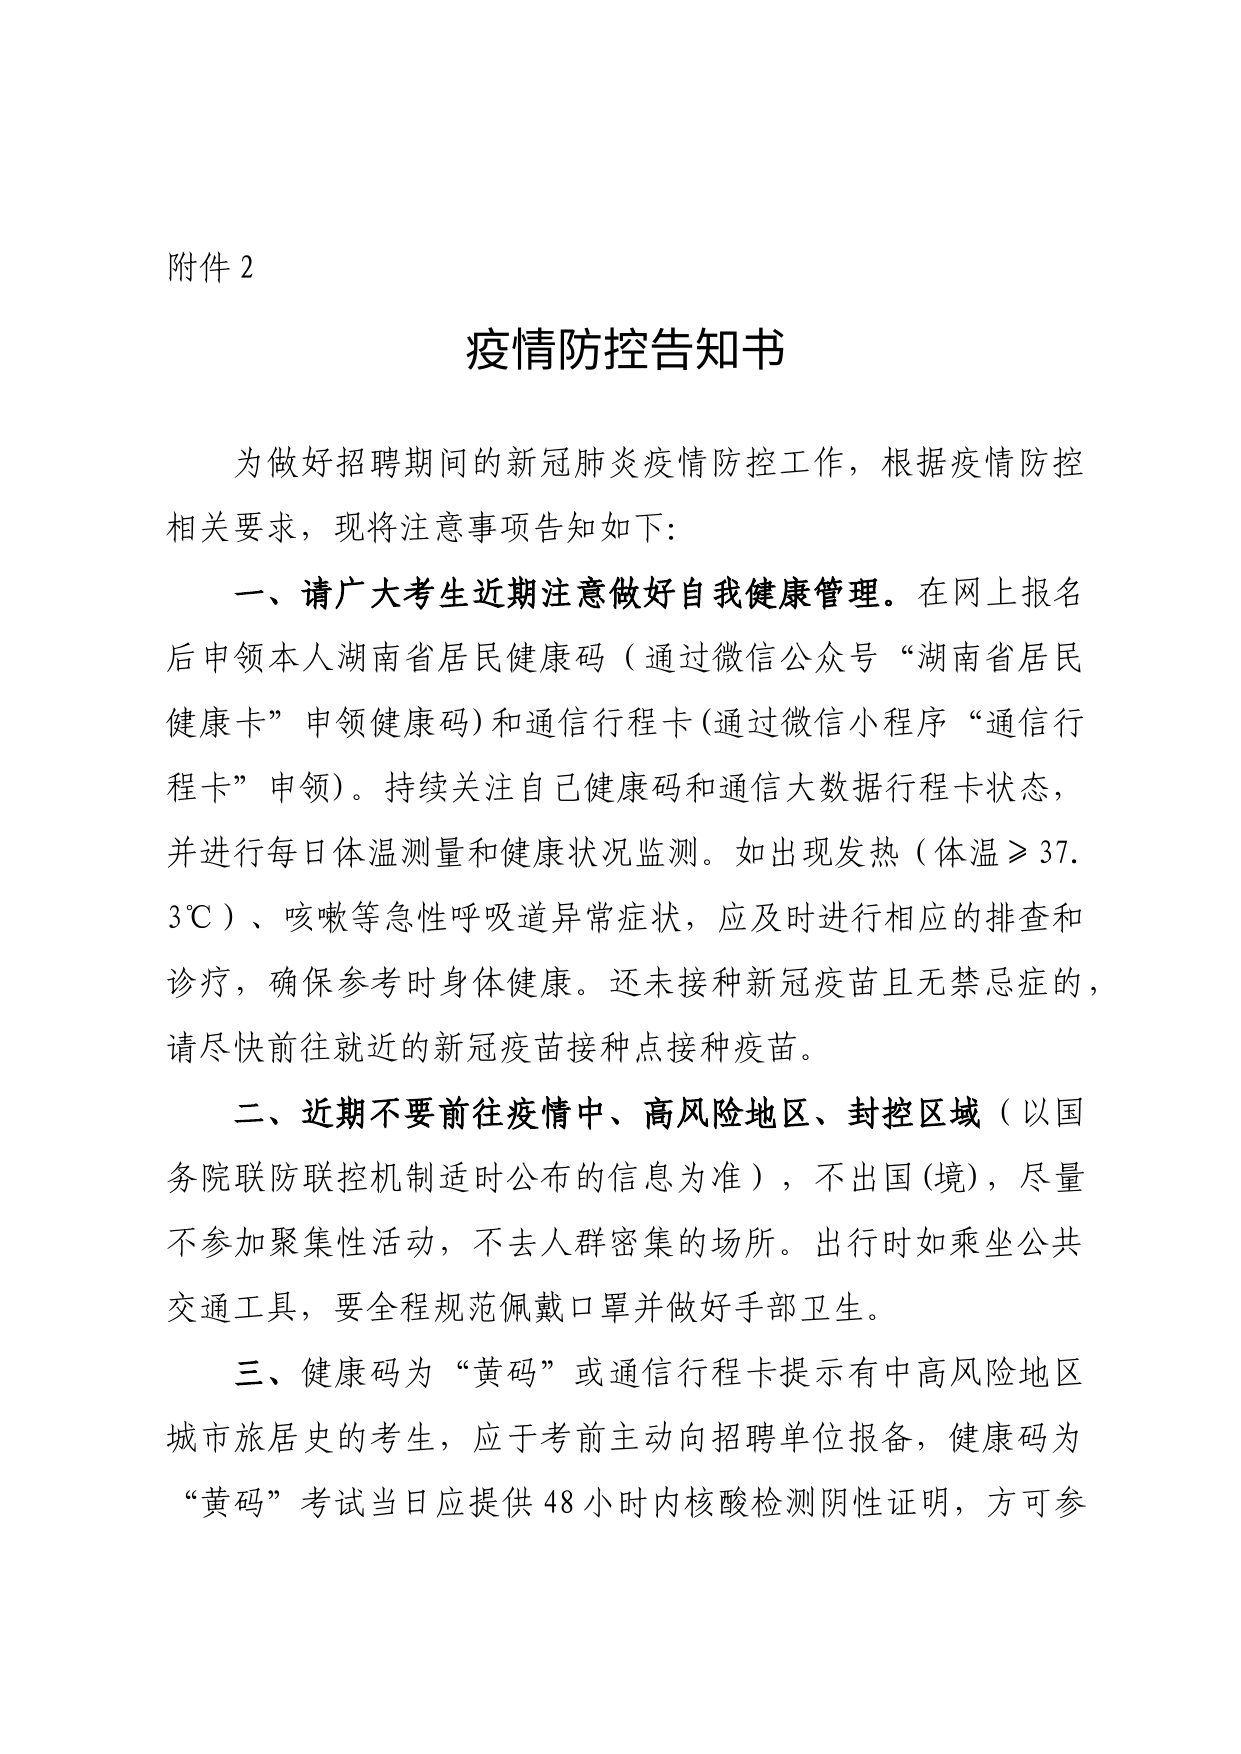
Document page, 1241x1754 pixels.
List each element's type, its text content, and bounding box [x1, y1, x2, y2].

text 为做好招聘期间的新冠肺炎疫情防控工作，根据疫情防控相关要求，现将注意事项告知如下： [165, 428, 1087, 558]
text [165, 1338, 1087, 1533]
text 附件2 [165, 233, 1087, 298]
text 二、近期不要前往疫情中、高风险地区、封控区域（以国务院联防联控机制适时公布的信息为准），不出国(境)，尽量不参加聚集性活动，不去人群密集的场所。出行时如乘坐公共交通工具，要全程规范佩戴口罩并做好手部卫生。 [165, 1078, 1087, 1338]
text 疫情防控告知书 [165, 298, 1087, 395]
text 一、请广大考生近期注意做好自我健康管理。在网上报名后申领本人湖南省居民健康码（通过微信公众号“湖南省居民健康卡”申领健康码)和通信行程卡(通过微信小程序“通信行程卡”申领)。持续关注自己健康码和通信大数据行程卡状态，并进行每日体温测量和健康状况监测。如出现发热（体温≥37.3℃）、咳嗽等急性呼吸道异常症状，应及时进行相应的排查和诊疗，确保参考时身体健康。还未接种新冠疫苗且无禁忌症的，请尽快前往就近的新冠疫苗接种点接种疫苗。 [165, 558, 1087, 1078]
